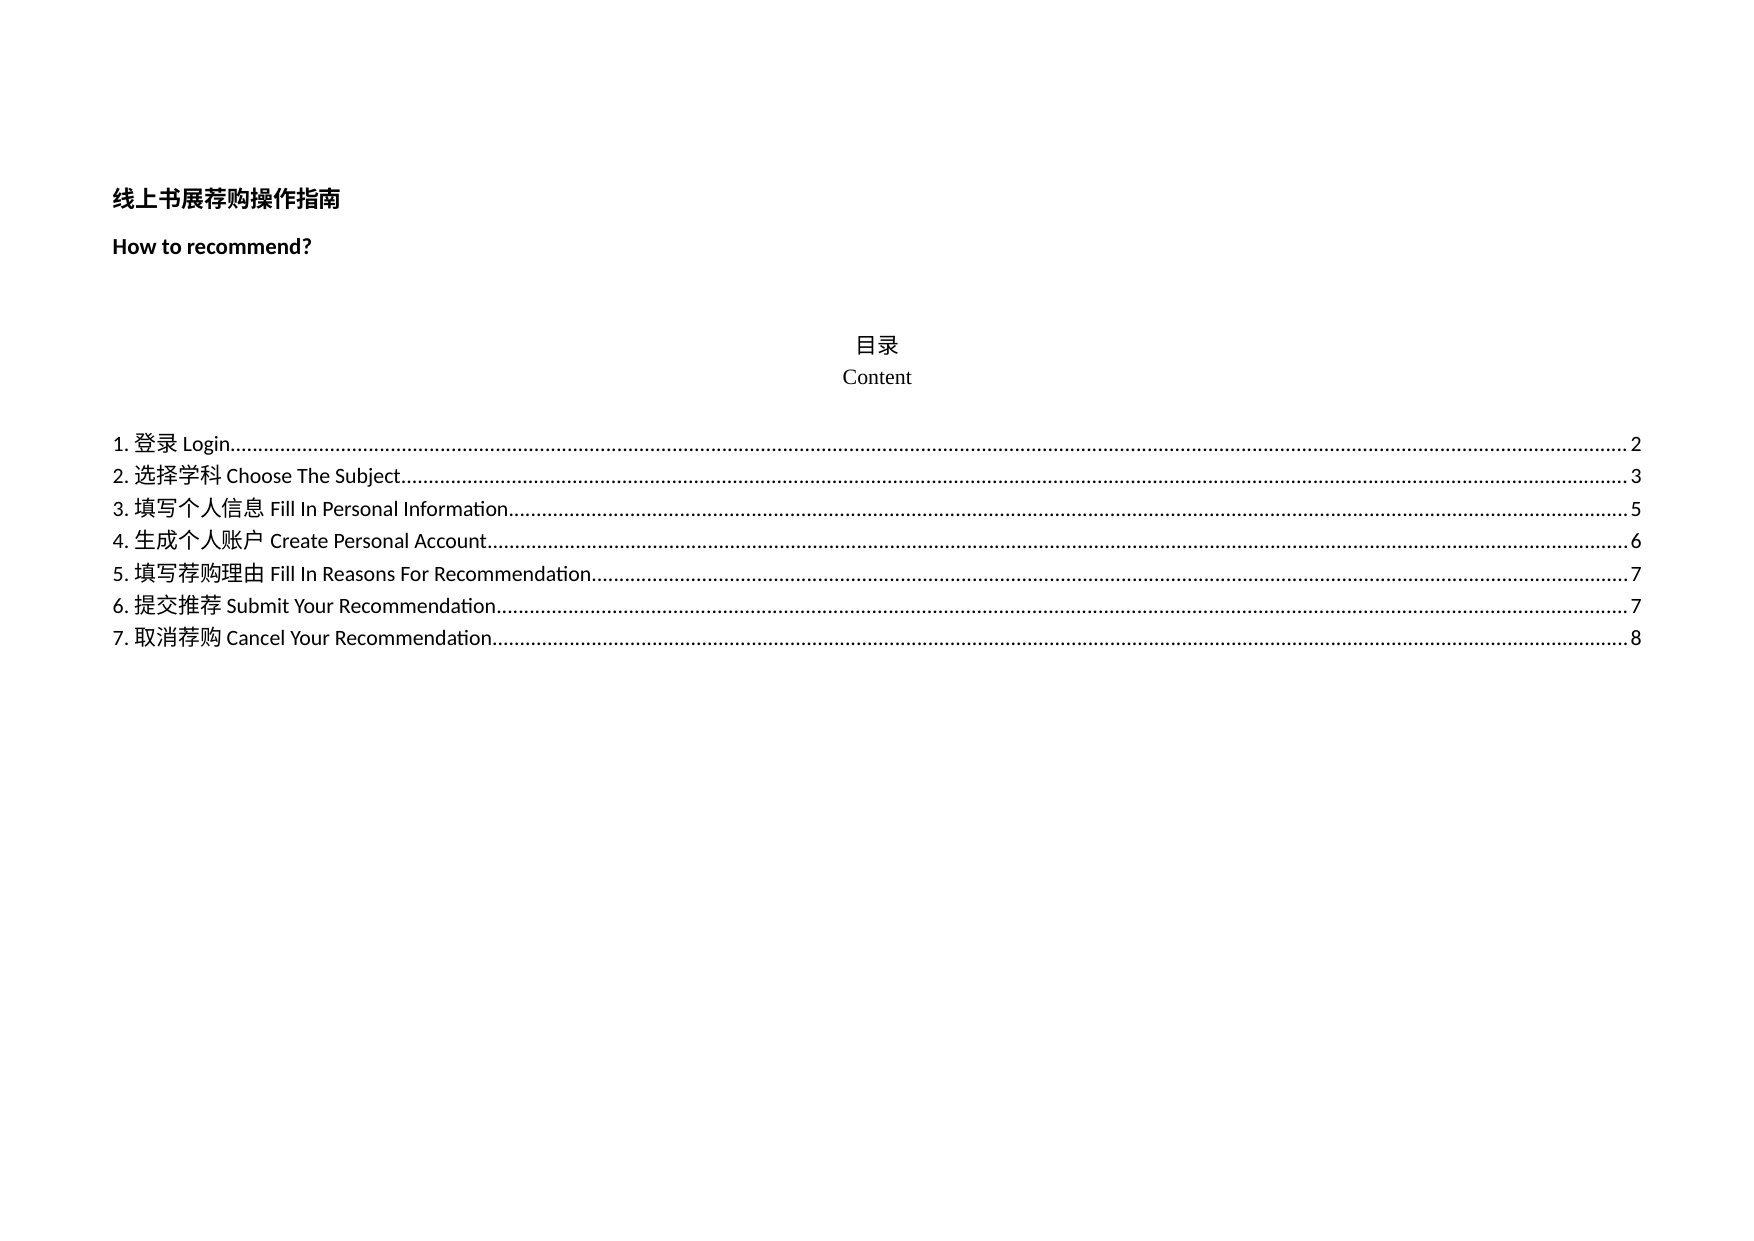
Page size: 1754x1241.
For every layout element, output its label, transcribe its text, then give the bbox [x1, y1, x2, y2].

text 线上书展荐购操作指南 [112, 165, 1641, 230]
text How to recommend? [112, 230, 1641, 263]
